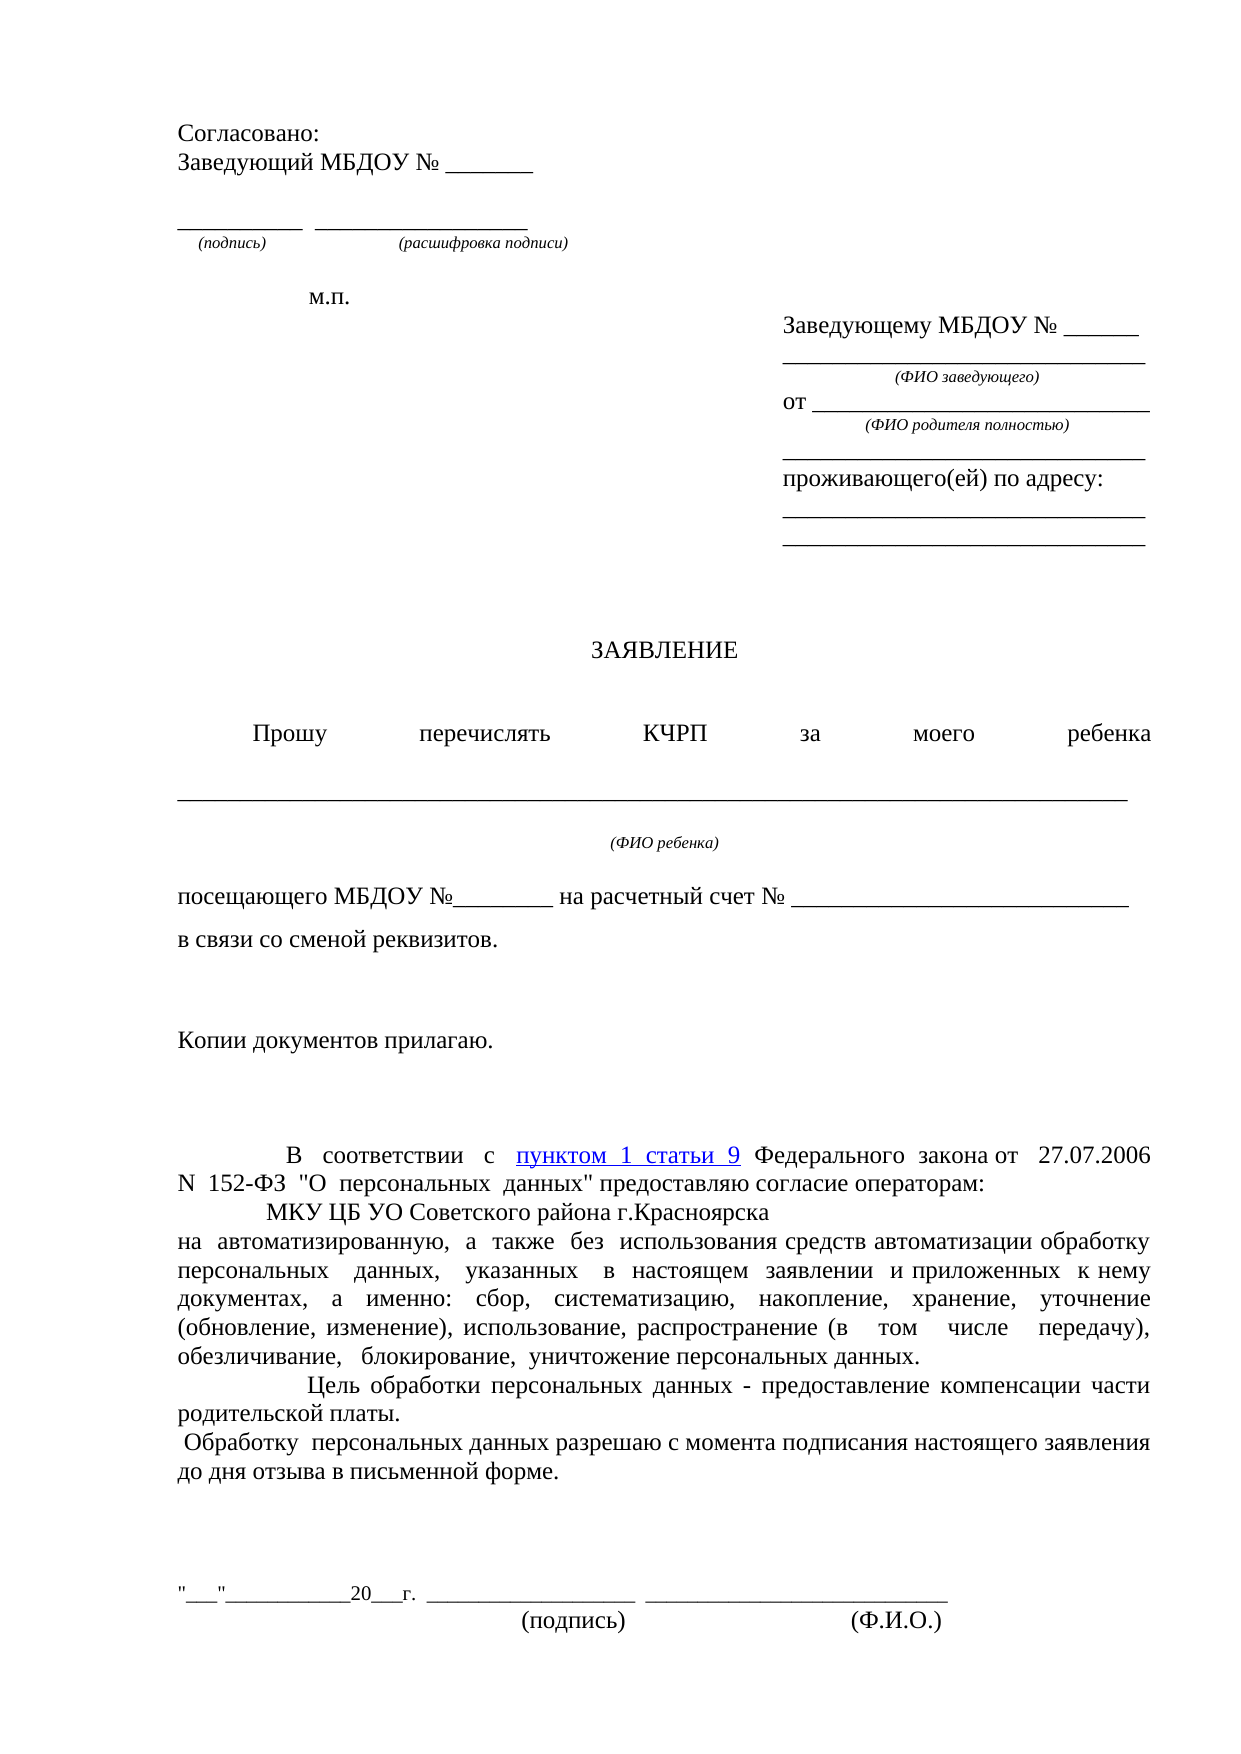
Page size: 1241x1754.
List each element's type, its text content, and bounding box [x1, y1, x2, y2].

text ЗАЯВЛЕНИЕ [177, 636, 1152, 664]
text (ФИО ребенка) [177, 833, 1152, 852]
text Обработку персональных данных разрешаю с момента подписания настоящего заявления до дня отзыва в письменной форме. [177, 1427, 1152, 1485]
text В соответствии с пунктом 1 статьи 9 Федерального закона от 27.07.2006 N 152-ФЗ "О персональных данных" предоставляю согласие операторам: [177, 1140, 1152, 1197]
text Заведующему МБДОУ № ______ [177, 310, 1152, 338]
text (ФИО родителя полностью) [783, 415, 1152, 434]
text (ФИО заведующего) [783, 367, 1152, 386]
text Копии документов прилагаю. [177, 1025, 1152, 1053]
text __________ _________________ [177, 204, 1152, 233]
text посещающего МБДОУ №________ на расчетный счет № ___________________________ [177, 881, 1152, 910]
text от ___________________________ [783, 386, 1152, 415]
text Согласовано: [177, 118, 1152, 147]
text _____________________________ _____________________________ [783, 492, 1152, 549]
text на автоматизированную, а также без использования средств автоматизации обработку персональных данных, указанных в настоящем заявлении и приложенных к нему документах, а именно: сбор, систематизацию, накопление, хранение, уточнение (обновление, изменение), использование, распространение (в том числе передачу), обезличивание, блокирование, уничтожение персональных данных. [177, 1226, 1152, 1370]
text Прошу перечислять КЧРП за моего ребенка ____________________________________________________________________________ [177, 718, 1152, 804]
text "___"____________20___г. ____________________ _____________________________ [177, 1581, 1152, 1605]
text (подпись) (Ф.И.О.) [177, 1605, 1152, 1634]
text _____________________________ [783, 338, 1152, 367]
text в связи со сменой реквизитов. [177, 924, 1152, 953]
text МКУ ЦБ УО Советского района г.Красноярска [177, 1197, 1152, 1226]
text _____________________________ проживающего(ей) по адресу: [783, 434, 1152, 492]
text Заведующий МБДОУ № _______ [177, 147, 1152, 176]
text м.п. [177, 281, 1152, 310]
text Цель обработки персональных данных - предоставление компенсации части родительской платы. [177, 1370, 1152, 1427]
text (подпись) (расшифровка подписи) [177, 233, 1152, 252]
